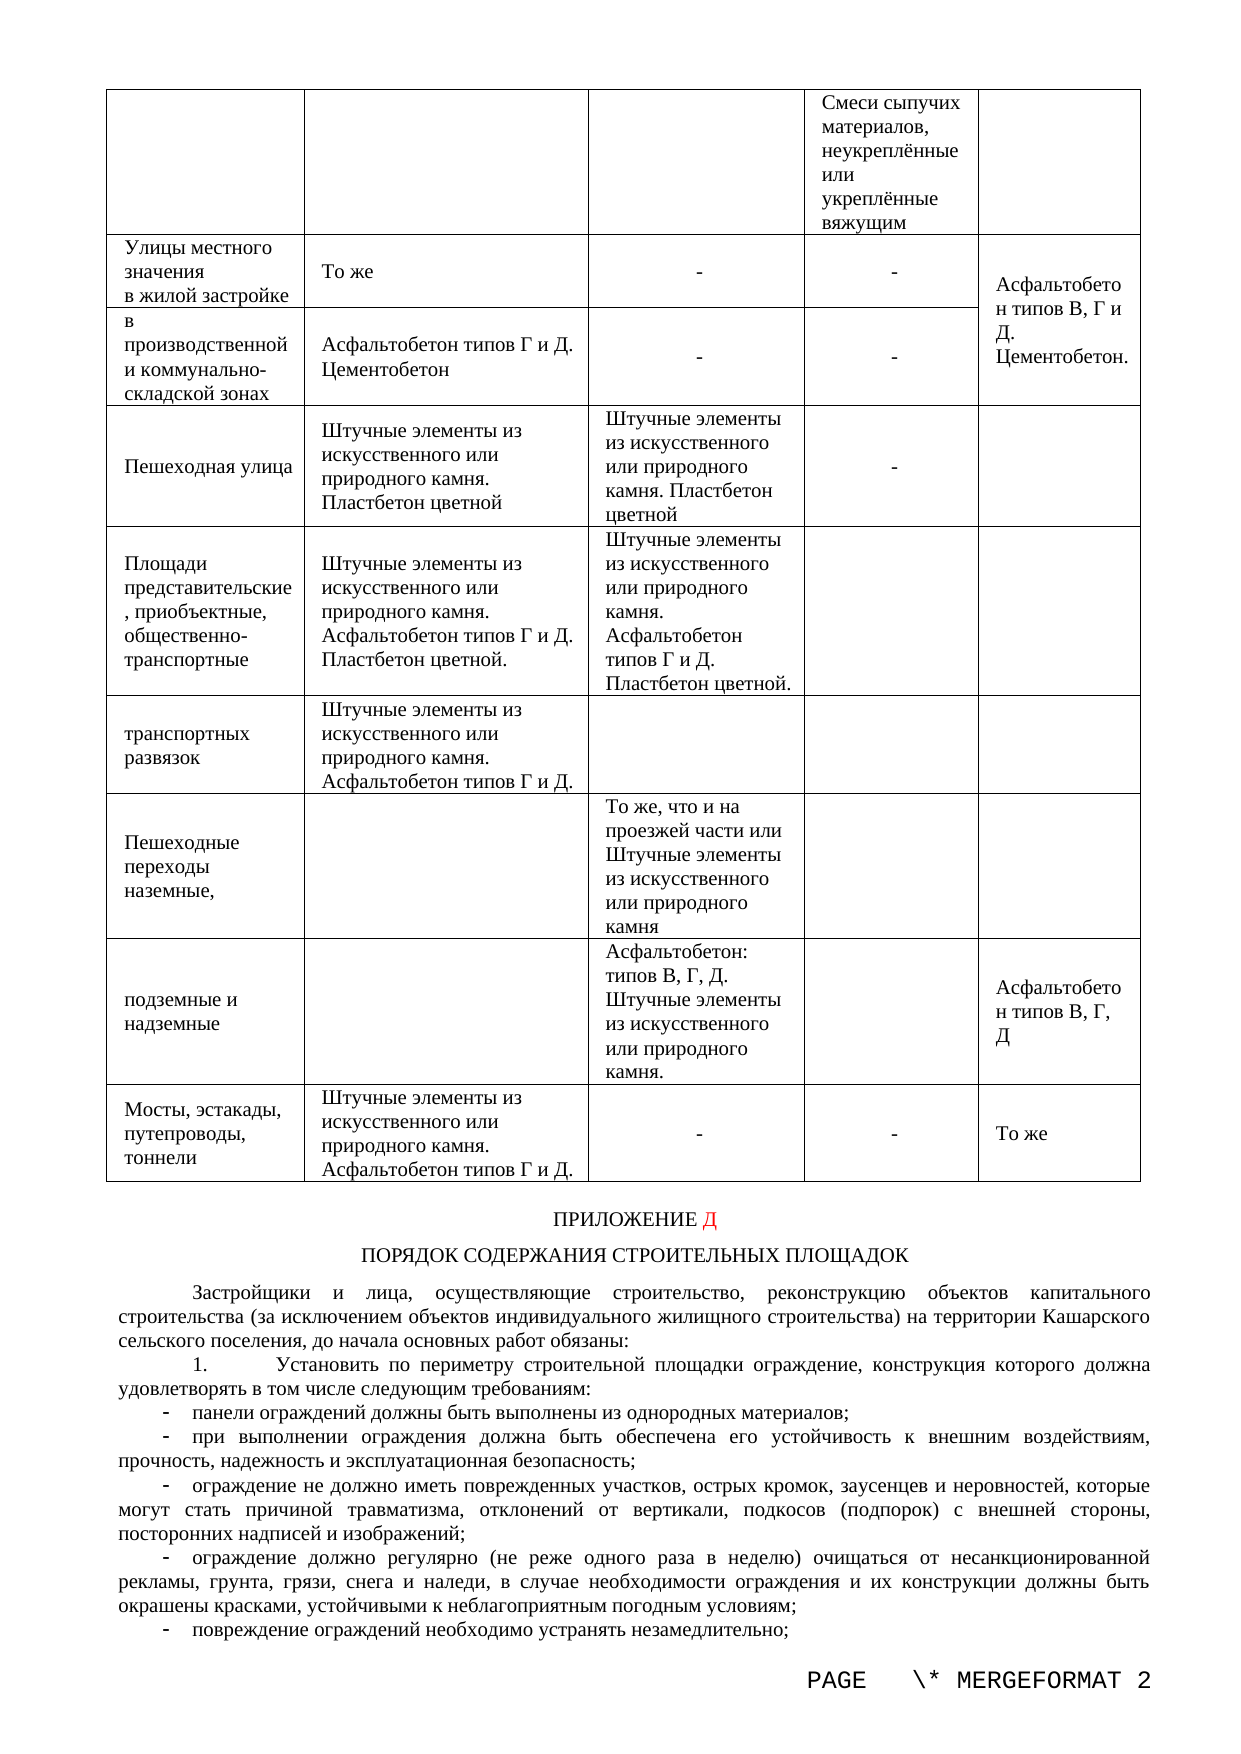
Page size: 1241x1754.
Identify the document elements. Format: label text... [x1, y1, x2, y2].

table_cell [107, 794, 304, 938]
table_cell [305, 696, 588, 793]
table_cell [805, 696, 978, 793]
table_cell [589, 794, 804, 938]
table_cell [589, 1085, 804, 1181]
subtitle ПОРЯДОК СОДЕРЖАНИЯ СТРОИТЕЛЬНЫХ ПЛОЩАДОК [118, 1243, 1152, 1267]
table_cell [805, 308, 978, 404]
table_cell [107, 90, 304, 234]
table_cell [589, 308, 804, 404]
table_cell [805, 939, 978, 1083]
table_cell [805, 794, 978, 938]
list Установить по периметру строительной площадки ограждение, конструкция которого должна удовлетворять в том числе следующим требованиям: [118, 1352, 1152, 1400]
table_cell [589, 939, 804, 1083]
subtitle ПРИЛОЖЕНИЕ Д [118, 1207, 1152, 1231]
list повреждение ограждений необходимо устранять незамедлительно; [118, 1617, 1152, 1641]
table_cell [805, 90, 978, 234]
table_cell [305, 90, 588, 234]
text Застройщики и лица, осуществляющие строительство, реконструкцию объектов капитального строительства (за исключением объектов индивидуального жилищного строительства) на территории Кашарского сельского поселения, до начала основных работ обязаны: [118, 1280, 1152, 1352]
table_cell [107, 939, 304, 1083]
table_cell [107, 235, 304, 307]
list ограждение не должно иметь поврежденных участков, острых кромок, заусенцев и неровностей, которые могут стать причиной травматизма, отклонений от вертикали, подкосов (подпорок) с внешней стороны, посторонних надписей и изображений; [118, 1472, 1152, 1545]
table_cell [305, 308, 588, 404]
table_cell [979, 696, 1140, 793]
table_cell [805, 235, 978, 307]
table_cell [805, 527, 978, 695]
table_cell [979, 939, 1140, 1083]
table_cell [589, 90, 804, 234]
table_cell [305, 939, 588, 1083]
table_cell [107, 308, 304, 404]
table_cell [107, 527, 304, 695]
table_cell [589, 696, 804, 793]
list панели ограждений должны быть выполнены из однородных материалов; [118, 1400, 1152, 1424]
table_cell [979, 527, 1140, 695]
list при выполнении ограждения должна быть обеспечена его устойчивость к внешним воздействиям, прочность, надежность и эксплуатационная безопасность; [118, 1424, 1152, 1472]
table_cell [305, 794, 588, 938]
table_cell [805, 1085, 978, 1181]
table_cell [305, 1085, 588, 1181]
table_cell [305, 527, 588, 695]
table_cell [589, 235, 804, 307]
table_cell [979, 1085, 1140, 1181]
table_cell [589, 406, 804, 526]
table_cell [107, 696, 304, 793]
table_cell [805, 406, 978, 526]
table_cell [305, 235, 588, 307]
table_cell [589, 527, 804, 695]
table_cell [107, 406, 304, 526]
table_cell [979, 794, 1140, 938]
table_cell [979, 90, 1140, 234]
list ограждение должно регулярно (не реже одного раза в неделю) очищаться от несанкционированной рекламы, грунта, грязи, снега и наледи, в случае необходимости ограждения и их конструкции должны быть окрашены красками, устойчивыми к неблагоприятным погодным условиям; [118, 1545, 1152, 1617]
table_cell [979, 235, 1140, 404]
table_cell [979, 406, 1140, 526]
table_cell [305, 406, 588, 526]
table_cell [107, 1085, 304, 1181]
